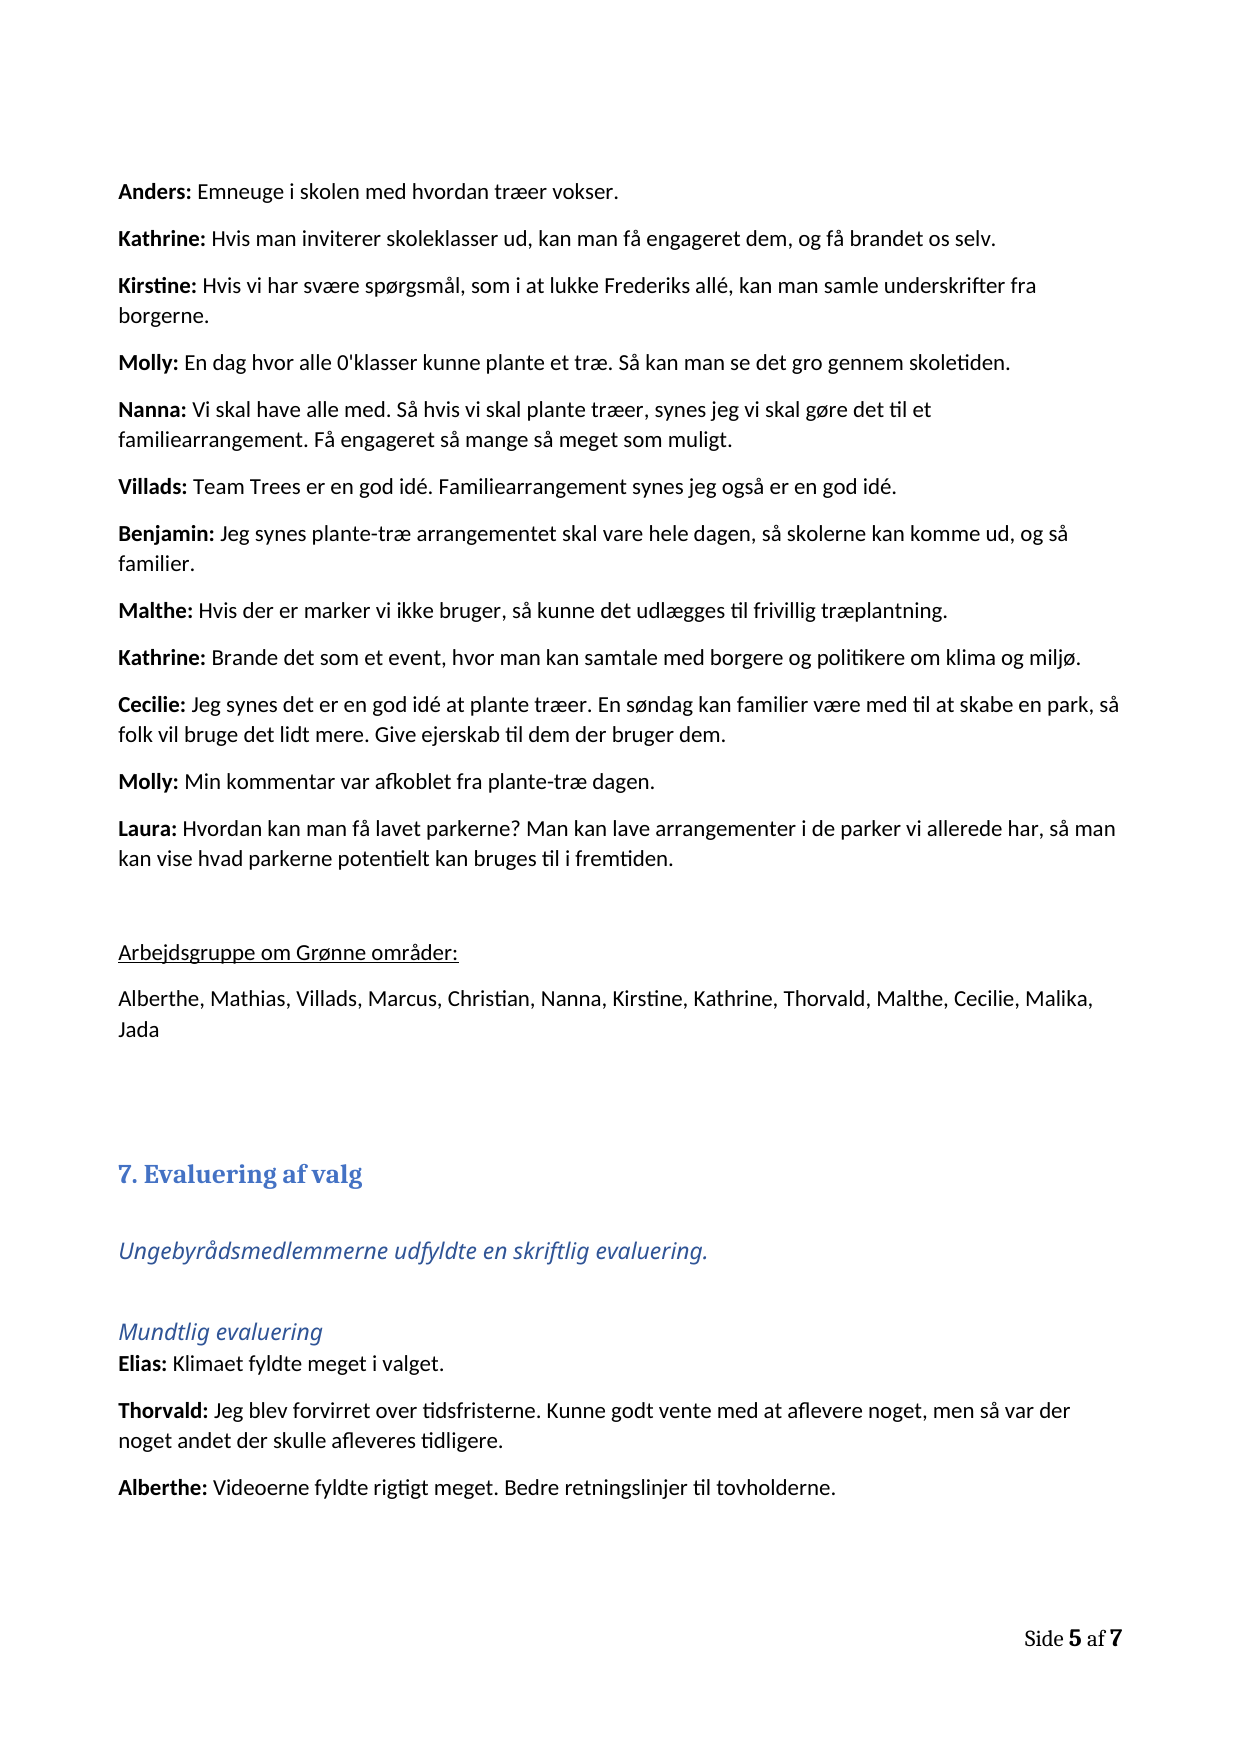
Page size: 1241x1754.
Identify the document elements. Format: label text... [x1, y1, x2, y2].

text Arbejdsgruppe om Grønne områder: [118, 938, 1122, 966]
subtitle Mundtlig evaluering [118, 1316, 1122, 1347]
text Malthe: Hvis der er marker vi ikke bruger, så kunne det udlægges til frivillig træplantning. [118, 596, 1122, 624]
text Anders: Emneuge i skolen med hvordan træer vokser. [118, 177, 1122, 205]
text Cecilie: Jeg synes det er en god idé at plante træer. En søndag kan familier være med til at skabe en park, så folk vil bruge det lidt mere. Give ejerskab til dem der bruger dem. [118, 690, 1122, 748]
subtitle Ungebyrådsmedlemmerne udfyldte en skriftlig evaluering. [118, 1235, 1122, 1266]
text Laura: Hvordan kan man få lavet parkerne? Man kan lave arrangementer i de parker vi allerede har, så man kan vise hvad parkerne potentielt kan bruges til i fremtiden. [118, 814, 1122, 872]
text Alberthe, Mathias, Villads, Marcus, Christian, Nanna, Kirstine, Kathrine, Thorvald, Malthe, Cecilie, Malika, Jada [118, 984, 1122, 1043]
text Alberthe: Videoerne fyldte rigtigt meget. Bedre retningslinjer til tovholderne. [118, 1473, 1122, 1501]
text Kathrine: Brande det som et event, hvor man kan samtale med borgere og politikere om klima og miljø. [118, 643, 1122, 671]
text Kathrine: Hvis man inviterer skoleklasser ud, kan man få engageret dem, og få brandet os selv. [118, 224, 1122, 252]
subtitle 7. Evaluering af valg [118, 1159, 1122, 1191]
text Villads: Team Trees er en god idé. Familiearrangement synes jeg også er en god idé. [118, 472, 1122, 500]
text Molly: Min kommentar var afkoblet fra plante-træ dagen. [118, 767, 1122, 795]
text Benjamin: Jeg synes plante-træ arrangementet skal vare hele dagen, så skolerne kan komme ud, og så familier. [118, 519, 1122, 577]
text Thorvald: Jeg blev forvirret over tidsfristerne. Kunne godt vente med at aflevere noget, men så var der noget andet der skulle afleveres tidligere. [118, 1396, 1122, 1454]
text Molly: En dag hvor alle 0'klasser kunne plante et træ. Så kan man se det gro gennem skoletiden. [118, 348, 1122, 376]
text Kirstine: Hvis vi har svære spørgsmål, som i at lukke Frederiks allé, kan man samle underskrifter fra borgerne. [118, 271, 1122, 329]
text Elias: Klimaet fyldte meget i valget. [118, 1349, 1122, 1377]
text Nanna: Vi skal have alle med. Så hvis vi skal plante træer, synes jeg vi skal gøre det til et familiearrangement. Få engageret så mange så meget som muligt. [118, 395, 1122, 453]
